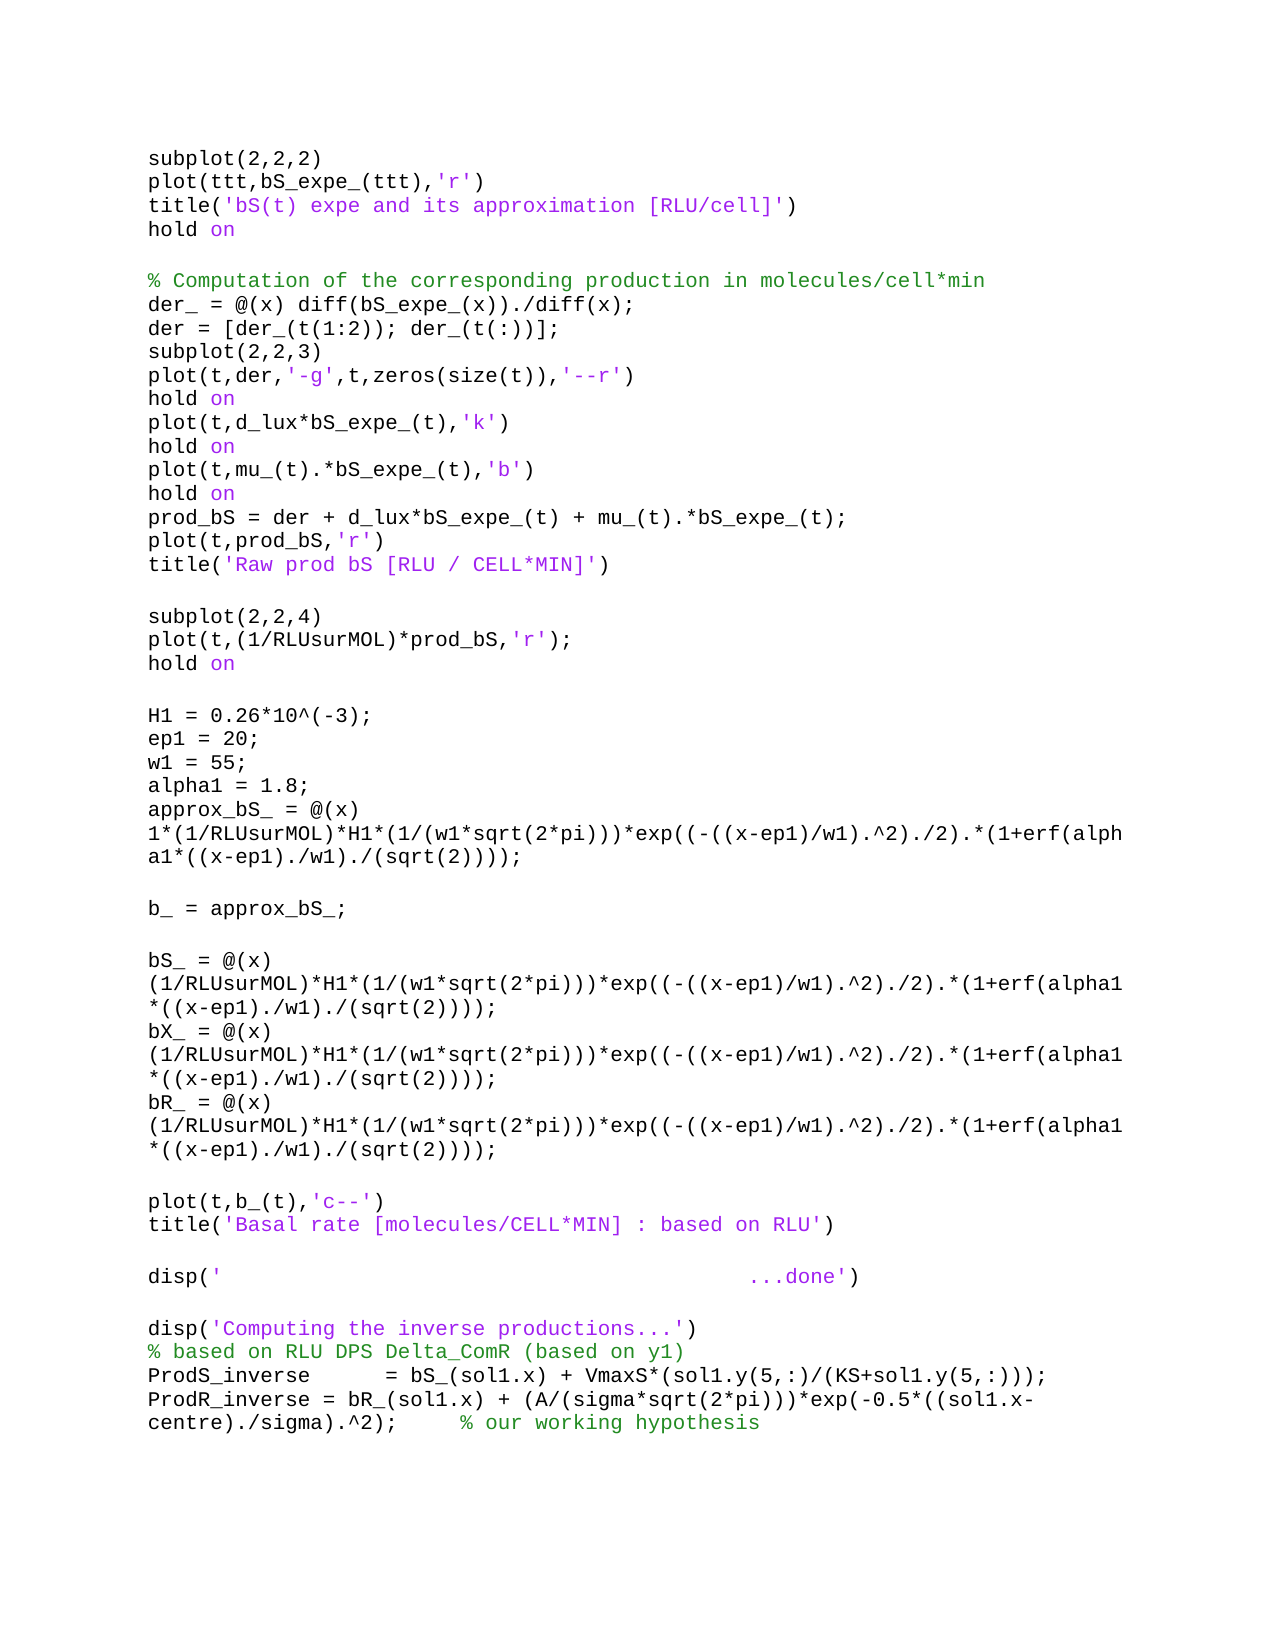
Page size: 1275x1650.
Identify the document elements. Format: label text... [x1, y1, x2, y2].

text prod_bS = der + d_lux*bS_expe_(t) + mu_(t).*bS_expe_(t); [148, 507, 1127, 530]
text % Computation of the corresponding production in molecules/cell*min [148, 270, 1127, 294]
text H1 = 0.26*10^(-3); [148, 704, 1127, 728]
text plot(ttt,bS_expe_(ttt),'r') [148, 171, 1127, 195]
text hold on [148, 388, 1127, 412]
text subplot(2,2,4) [148, 606, 1127, 629]
text der_ = @(x) diff(bS_expe_(x))./diff(x); [148, 294, 1127, 317]
text disp('Computing the inverse productions...') [148, 1318, 1127, 1341]
text approx_bS_ = @(x) 1*(1/RLUsurMOL)*H1*(1/(w1*sqrt(2*pi)))*exp((-((x-ep1)/w1).^2)./2).*(1+erf(alpha1*((x-ep1)./w1)./(sqrt(2)))); [148, 799, 1127, 870]
text title('bS(t) expe and its approximation [RLU/cell]') [148, 195, 1127, 218]
text plot(t,b_(t),'c--') [148, 1191, 1127, 1214]
text hold on [148, 483, 1127, 507]
text plot(t,mu_(t).*bS_expe_(t),'b') [148, 459, 1127, 483]
text subplot(2,2,3) [148, 341, 1127, 365]
text plot(t,(1/RLUsurMOL)*prod_bS,'r'); [148, 629, 1127, 653]
text plot(t,prod_bS,'r') [148, 530, 1127, 554]
text hold on [148, 436, 1127, 459]
text w1 = 55; [148, 752, 1127, 776]
text alpha1 = 1.8; [148, 776, 1127, 799]
text ProdR_inverse = bR_(sol1.x) + (A/(sigma*sqrt(2*pi)))*exp(-0.5*((sol1.x-centre)./sigma).^2); % our working hypothesis [148, 1388, 1127, 1436]
text ProdS_inverse = bS_(sol1.x) + VmaxS*(sol1.y(5,:)/(KS+sol1.y(5,:))); [148, 1365, 1127, 1388]
text disp(' ...done') [148, 1266, 1127, 1289]
text plot(t,der,'-g',t,zeros(size(t)),'--r') [148, 365, 1127, 388]
text plot(t,d_lux*bS_expe_(t),'k') [148, 412, 1127, 436]
text title('Raw prod bS [RLU / CELL*MIN]') [148, 554, 1127, 578]
text hold on [148, 653, 1127, 677]
text ep1 = 20; [148, 728, 1127, 752]
text title('Basal rate [molecules/CELL*MIN] : based on RLU') [148, 1214, 1127, 1238]
text b_ = approx_bS_; [148, 898, 1127, 922]
text bX_ = @(x) (1/RLUsurMOL)*H1*(1/(w1*sqrt(2*pi)))*exp((-((x-ep1)/w1).^2)./2).*(1+erf(alpha1*((x-ep1)./w1)./(sqrt(2)))); [148, 1021, 1127, 1092]
text bR_ = @(x) (1/RLUsurMOL)*H1*(1/(w1*sqrt(2*pi)))*exp((-((x-ep1)/w1).^2)./2).*(1+erf(alpha1*((x-ep1)./w1)./(sqrt(2)))); [148, 1092, 1127, 1163]
text hold on [148, 218, 1127, 242]
text % based on RLU DPS Delta_ComR (based on y1) [148, 1341, 1127, 1365]
text subplot(2,2,2) [148, 148, 1127, 171]
text der = [der_(t(1:2)); der_(t(:))]; [148, 317, 1127, 341]
text bS_ = @(x) (1/RLUsurMOL)*H1*(1/(w1*sqrt(2*pi)))*exp((-((x-ep1)/w1).^2)./2).*(1+erf(alpha1*((x-ep1)./w1)./(sqrt(2)))); [148, 950, 1127, 1021]
